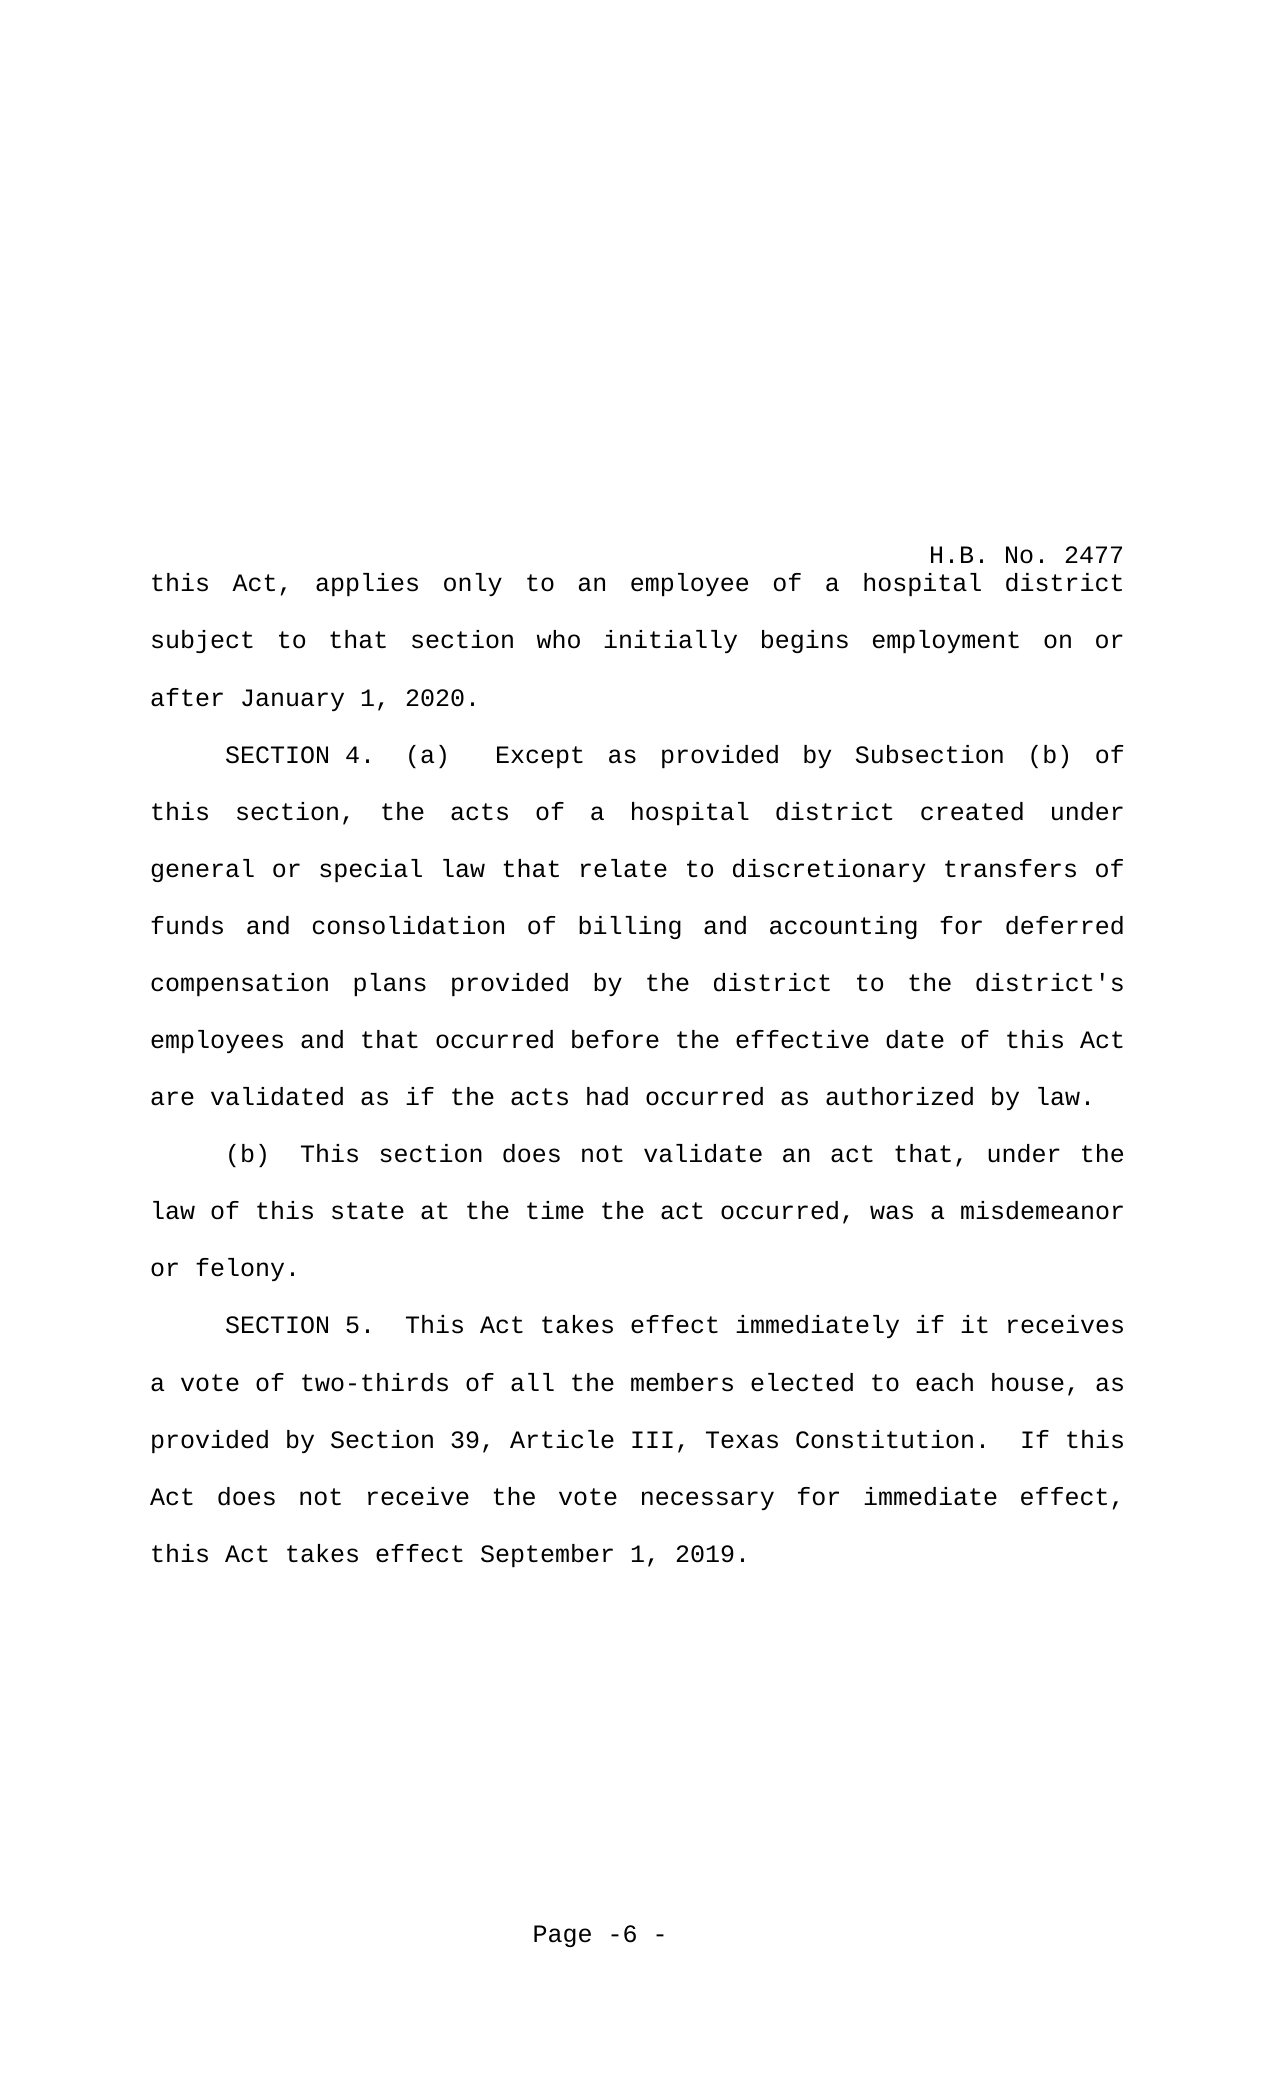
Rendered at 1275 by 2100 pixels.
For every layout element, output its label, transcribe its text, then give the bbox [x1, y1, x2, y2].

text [150, 571, 1125, 713]
text (b) This section does not validate an act that, under the law of this state at the time the act occurred, was a misdemeanor or felony. [150, 1142, 1125, 1284]
text SECTION 4. (a) Except as provided by Subsection (b) of this section, the acts of a hospital district created under general or special law that relate to discretionary transfers of funds and consolidation of billing and accounting for deferred compensation plans provided by the district to the district's employees and that occurred before the effective date of this Act are validated as if the acts had occurred as authorized by law. [150, 742, 1125, 1113]
text SECTION 5. This Act takes effect immediately if it receives a vote of two-thirds of all the members elected to each house, as provided by Section 39, Article III, Texas Constitution. If this Act does not receive the vote necessary for immediate effect, this Act takes effect September 1, 2019. [150, 1313, 1125, 1570]
